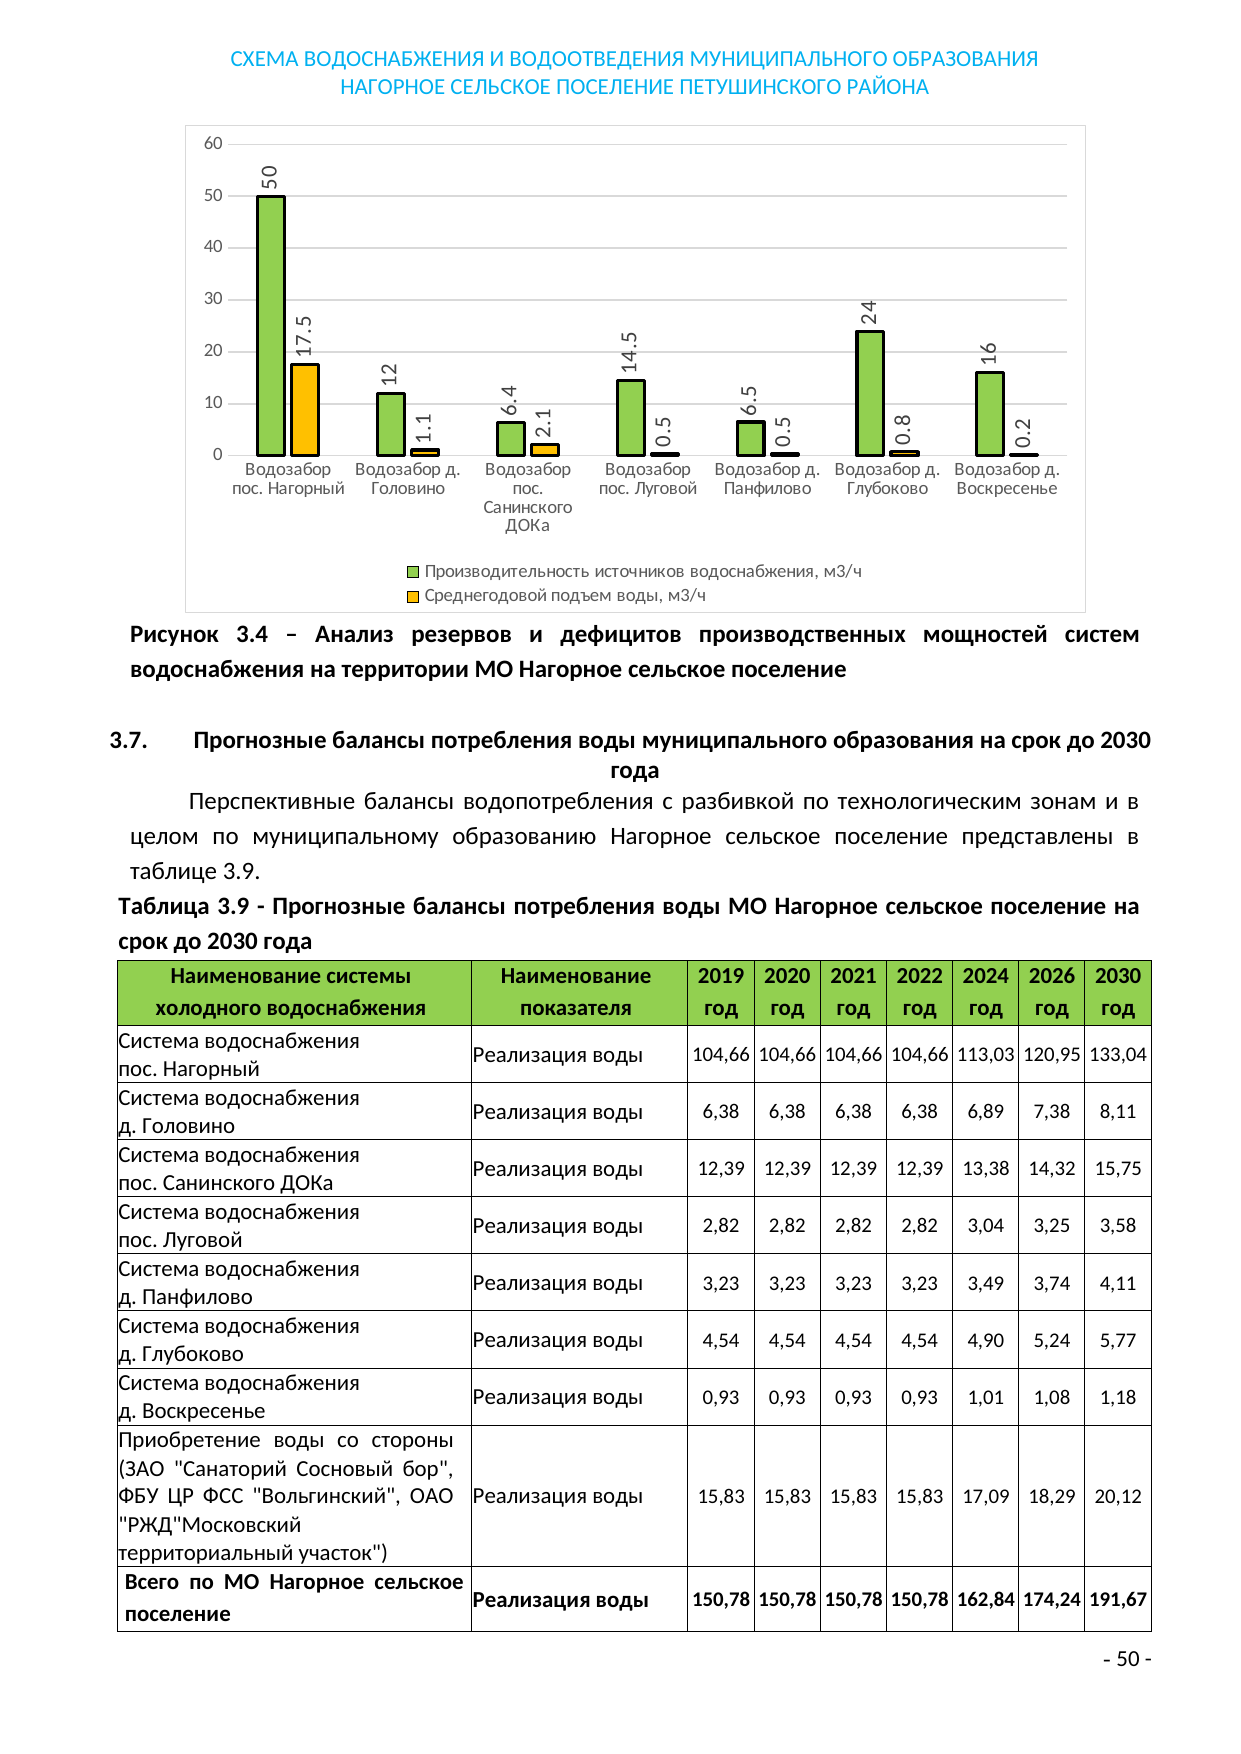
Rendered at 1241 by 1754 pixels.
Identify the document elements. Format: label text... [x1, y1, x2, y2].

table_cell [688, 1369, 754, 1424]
table_header 2026 год [1019, 961, 1084, 1025]
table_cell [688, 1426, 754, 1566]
table_cell 3,04 [953, 1197, 1018, 1253]
table_cell 3,58 [1085, 1197, 1151, 1253]
table_cell 6,38 [755, 1083, 820, 1139]
table_cell 104,66 [887, 1026, 952, 1082]
table_cell 15,75 [1085, 1140, 1151, 1196]
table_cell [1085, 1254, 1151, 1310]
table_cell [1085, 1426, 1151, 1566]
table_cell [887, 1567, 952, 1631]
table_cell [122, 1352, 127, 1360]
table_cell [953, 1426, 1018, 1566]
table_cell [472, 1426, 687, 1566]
table_cell Система водоснабжения пос. Нагорный [118, 1026, 471, 1082]
table_cell 12,39 [821, 1140, 886, 1196]
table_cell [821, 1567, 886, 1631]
table_cell 3,49 [953, 1254, 1018, 1310]
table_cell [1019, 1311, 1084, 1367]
table_header 2022 год [887, 961, 952, 1025]
table_cell 120,95 [1019, 1026, 1084, 1082]
table_cell 133,04 [1085, 1026, 1151, 1082]
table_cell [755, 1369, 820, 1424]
table_cell 12,39 [887, 1140, 952, 1196]
table_header Наименование показателя [472, 961, 687, 1025]
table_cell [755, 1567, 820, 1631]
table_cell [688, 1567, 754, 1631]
table_cell Реализация воды [472, 1254, 687, 1310]
table_cell 12,39 [688, 1140, 754, 1196]
table_header 2020 год [755, 961, 820, 1025]
table_header 2019 год [688, 961, 754, 1025]
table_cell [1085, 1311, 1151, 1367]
table_cell 2,82 [755, 1197, 820, 1253]
table_cell 3,23 [887, 1254, 952, 1310]
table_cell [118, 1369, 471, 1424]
table_cell 6,38 [688, 1083, 754, 1139]
table_cell Реализация воды [472, 1197, 687, 1253]
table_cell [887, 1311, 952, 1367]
table_cell 3,23 [755, 1254, 820, 1310]
table_cell 7,38 [1019, 1083, 1084, 1139]
table_cell Система водоснабжения д. Головино [118, 1083, 471, 1139]
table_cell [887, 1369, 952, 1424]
table_header 2021 год [821, 961, 886, 1025]
table_cell 6,89 [953, 1083, 1018, 1139]
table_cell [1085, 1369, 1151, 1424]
table_cell 6,38 [821, 1083, 886, 1139]
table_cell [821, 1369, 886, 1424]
table_cell 2,82 [688, 1197, 754, 1253]
table_cell Система водоснабжения пос. Санинского ДОКа [118, 1140, 471, 1196]
table_cell Система водоснабжения д. Панфилово [118, 1254, 471, 1310]
table_cell 6,38 [887, 1083, 952, 1139]
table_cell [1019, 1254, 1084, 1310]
table_cell 8,11 [1085, 1083, 1151, 1139]
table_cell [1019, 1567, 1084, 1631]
table_cell Система водоснабжения пос. Луговой [118, 1197, 471, 1253]
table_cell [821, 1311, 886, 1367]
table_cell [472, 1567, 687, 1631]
table_cell 3,25 [1019, 1197, 1084, 1253]
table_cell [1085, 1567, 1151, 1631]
table_cell 3,23 [821, 1254, 886, 1310]
table_cell 12,39 [755, 1140, 820, 1196]
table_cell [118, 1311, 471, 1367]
table_cell 113,03 [953, 1026, 1018, 1082]
subtitle Прогнозные балансы потребления воды муниципального образования на срок до 2030 года [109, 724, 1152, 785]
text Рисунок 3.4 – Анализ резервов и дефицитов производственных мощностей систем водоснабжения на территории МО Нагорное сельское поселение [130, 618, 1141, 684]
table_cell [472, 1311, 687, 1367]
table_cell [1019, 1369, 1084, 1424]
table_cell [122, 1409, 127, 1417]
table_cell 104,66 [688, 1026, 754, 1082]
table_header 2030 год [1085, 961, 1151, 1025]
table_header 2024 год [953, 961, 1018, 1025]
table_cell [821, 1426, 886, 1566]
table_cell Реализация воды [472, 1083, 687, 1139]
table_cell 2,82 [887, 1197, 952, 1253]
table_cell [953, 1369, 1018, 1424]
table_cell Реализация воды [472, 1026, 687, 1082]
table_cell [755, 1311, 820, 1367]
table_cell Реализация воды [472, 1140, 687, 1196]
table_cell 104,66 [821, 1026, 886, 1082]
table_cell 104,66 [755, 1026, 820, 1082]
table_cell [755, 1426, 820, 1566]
text Перспективные балансы водопотребления с разбивкой по технологическим зонам и в целом по муниципальному образованию Нагорное сельское поселение представлены в таблице 3.9. [130, 785, 1141, 885]
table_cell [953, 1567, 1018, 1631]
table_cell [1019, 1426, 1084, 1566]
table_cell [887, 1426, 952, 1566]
table_header Наименование системы холодного водоснабжения [118, 961, 471, 1025]
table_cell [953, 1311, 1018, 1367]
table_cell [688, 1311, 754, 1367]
table_cell 2,82 [821, 1197, 886, 1253]
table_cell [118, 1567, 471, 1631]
text Таблица 3.9 - Прогнозные балансы потребления воды МО Нагорное сельское поселение на срок до 2030 года [118, 890, 1141, 955]
table_cell 14,32 [1019, 1140, 1084, 1196]
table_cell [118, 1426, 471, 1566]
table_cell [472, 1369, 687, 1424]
table_cell 13,38 [953, 1140, 1018, 1196]
table_cell 3,23 [688, 1254, 754, 1310]
